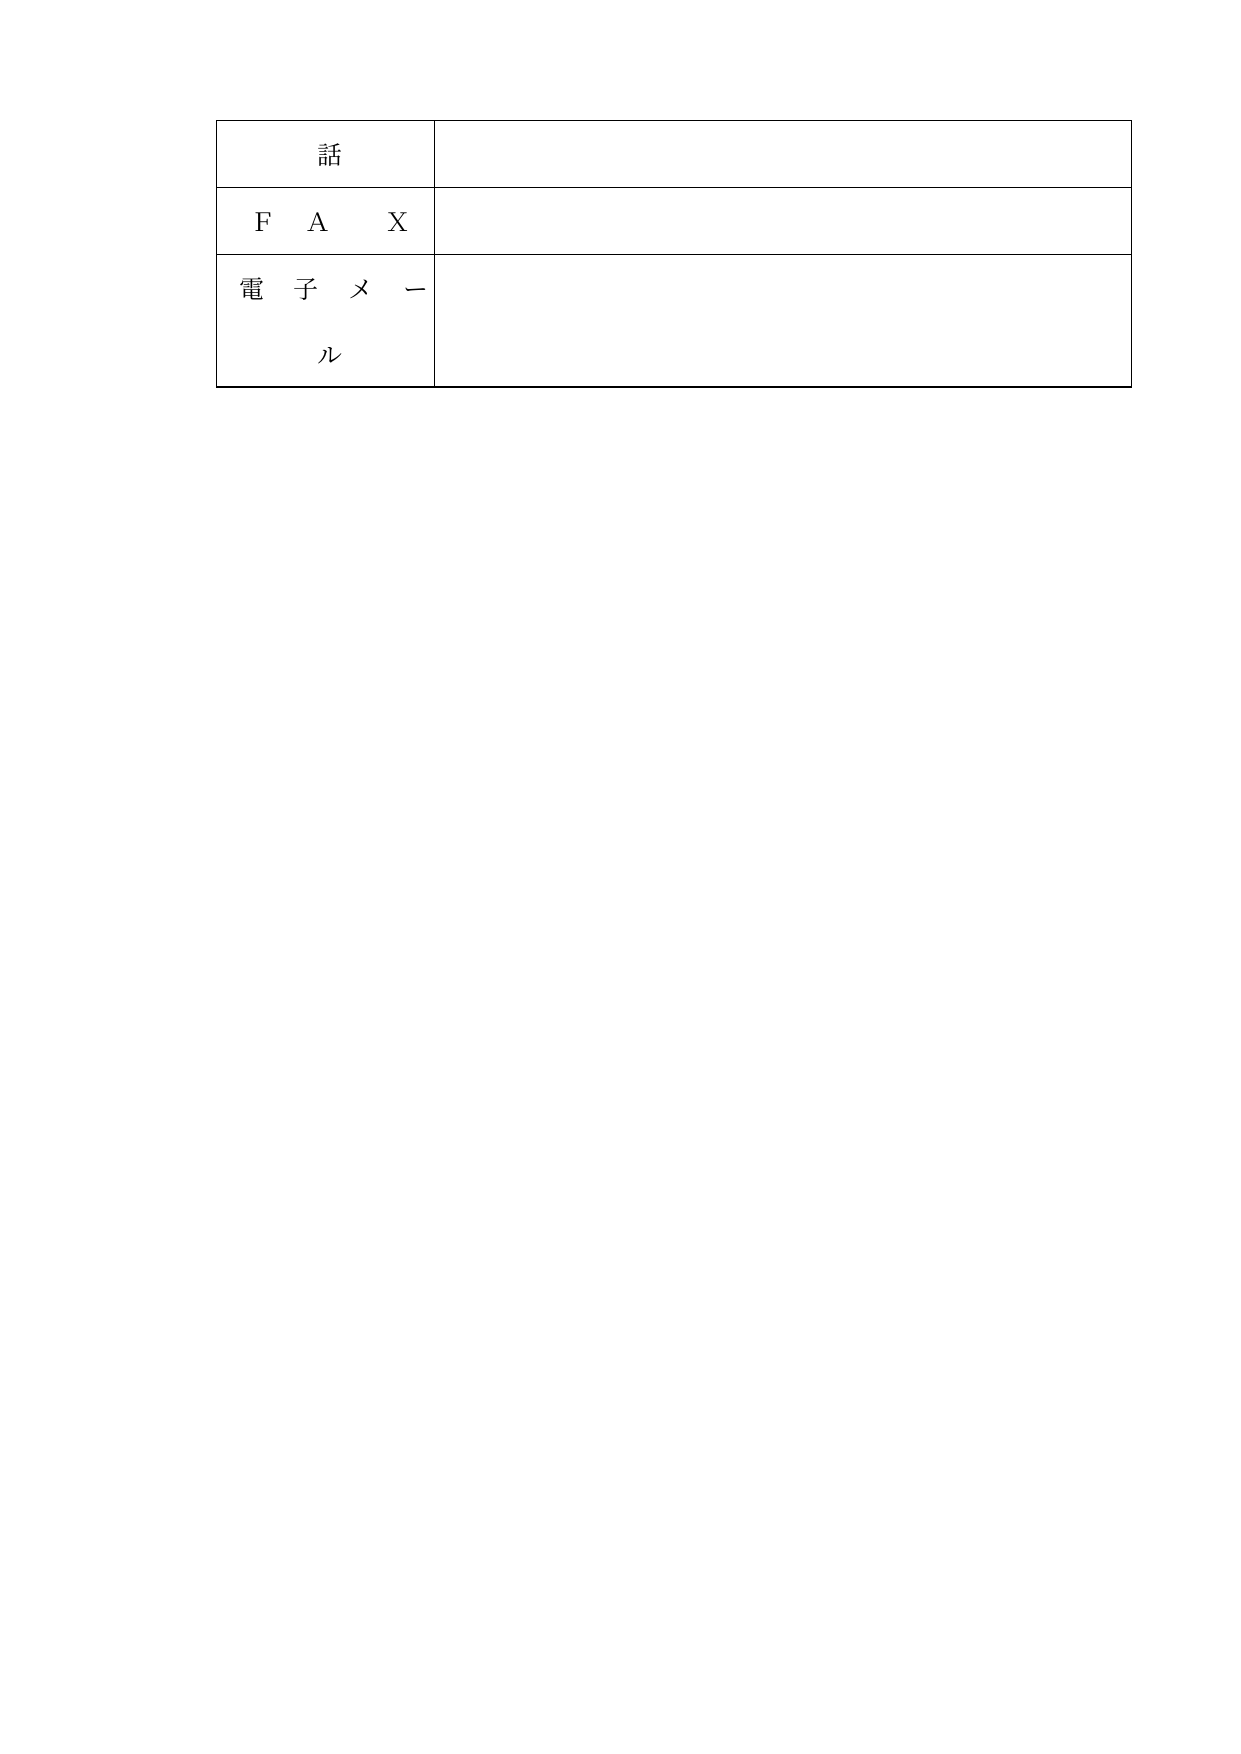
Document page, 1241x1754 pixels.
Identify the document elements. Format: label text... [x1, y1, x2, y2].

table_cell [435, 255, 1131, 386]
table_cell 電子メール [217, 255, 434, 386]
table_cell [435, 121, 1131, 187]
table_cell [435, 188, 1131, 254]
table_cell 電話 [217, 121, 434, 187]
table_cell ＦＡＸ [217, 188, 434, 254]
